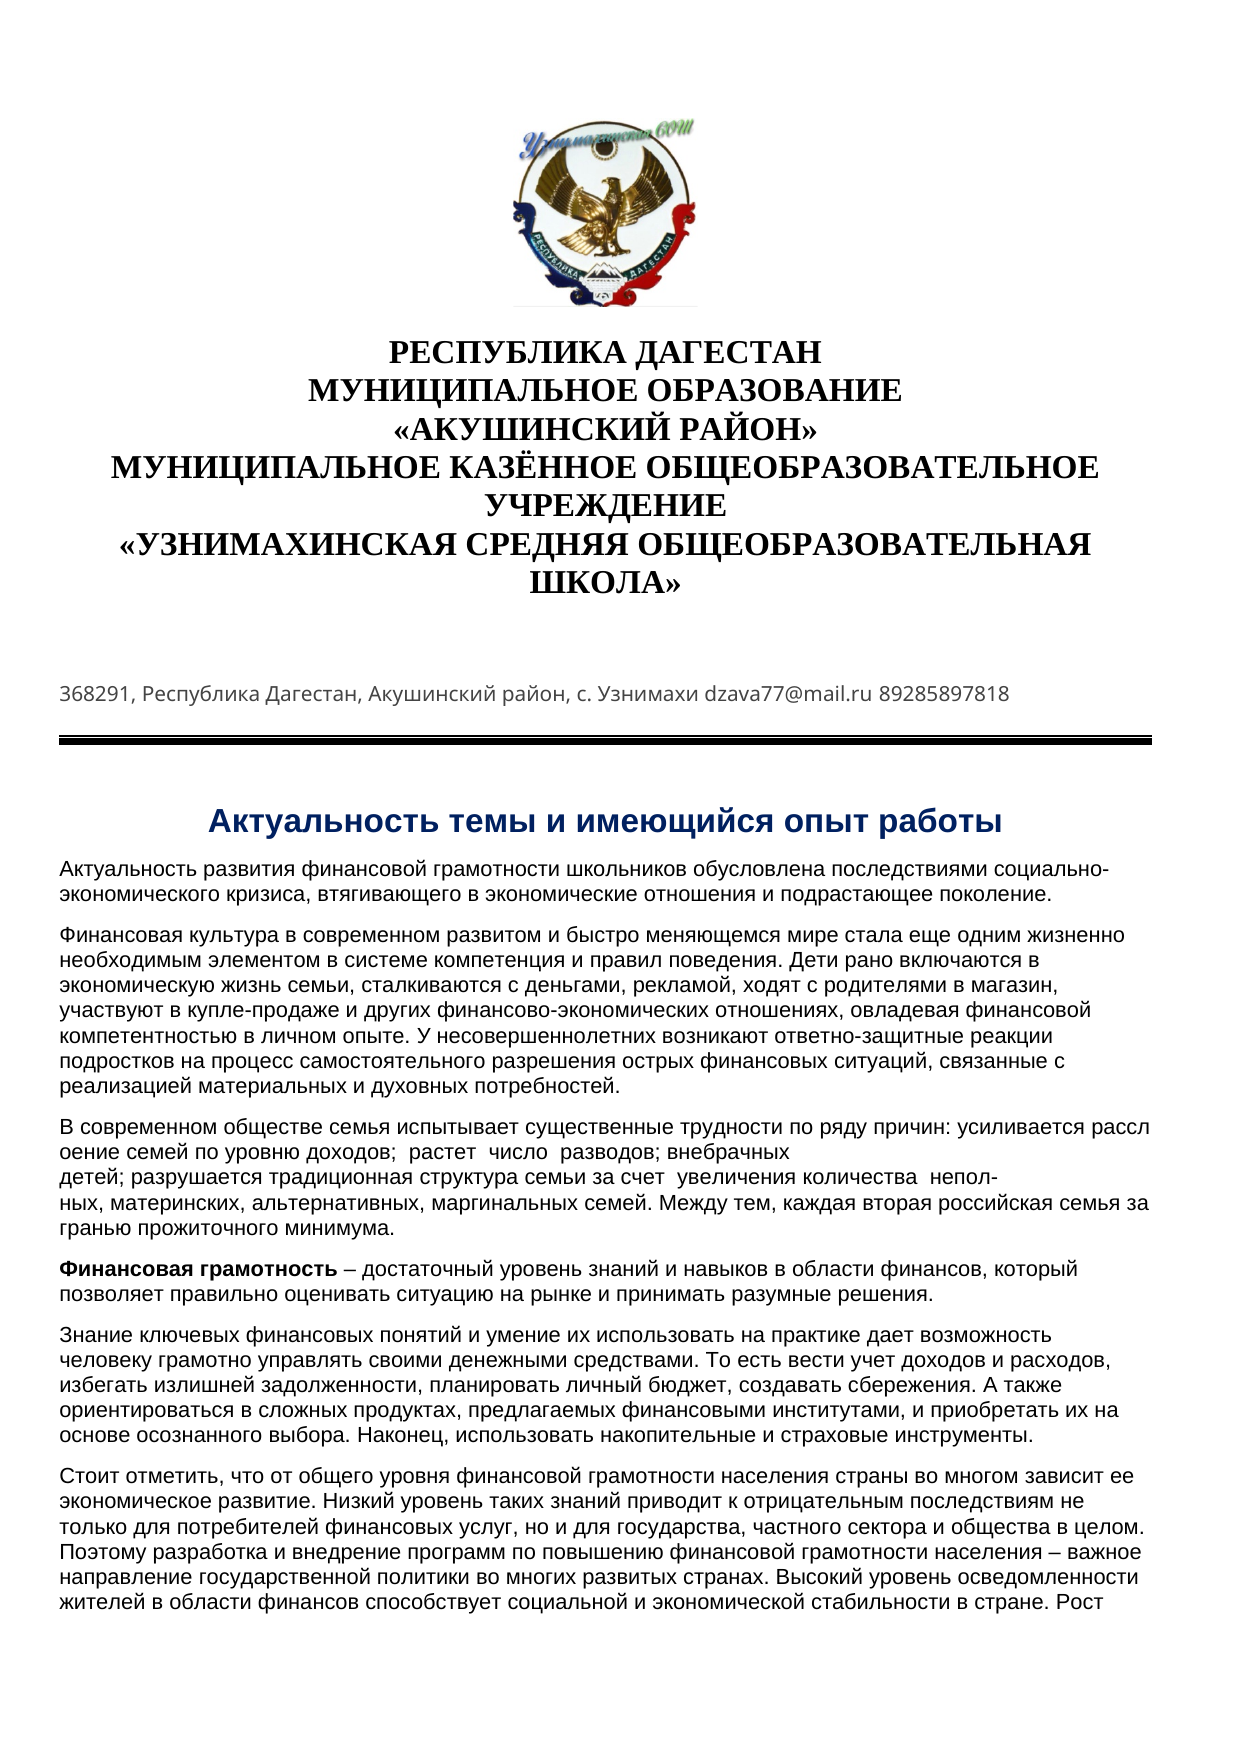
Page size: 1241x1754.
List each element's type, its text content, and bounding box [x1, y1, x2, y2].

text 368291, Республика Дагестан, Акушинский район, с. Узнимахи dzava77@mail.ru 89285897818 [879, 677, 1152, 708]
text Актуальность развития финансовой грамотности школьников обусловлена последствиями социально-экономического кризиса, втягивающего в экономические отношения и подрастающее поколение. [59, 856, 1152, 906]
picture [513, 118, 698, 307]
text Актуальность темы и имеющийся опыт работы [59, 802, 1152, 840]
text Финансовая грамотность – достаточный уровень знаний и навыков в области финансов, который позволяет правильно оценивать ситуацию на рынке и принимать разумные решения. [59, 1255, 1152, 1306]
text В современном обществе семья испытывает существенные трудности по ряду причин: усиливается расслоение семей по уровню доходов; растет число разводов; внебрачных детей; разрушается традиционная структура семьи за счет увеличения количества непол-ных, материнских, альтернативных, маргинальных семей. Между тем, каждая вторая российская семья за гранью прожиточного минимума. [59, 1114, 1152, 1240]
text «АКУШИНСКИЙ РАЙОН» [59, 409, 1152, 447]
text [59, 1463, 1152, 1614]
text Знание ключевых финансовых понятий и умение их использовать на практике дает возможность человеку грамотно управлять своими денежными средствами. То есть вести учет доходов и расходов, избегать излишней задолженности, планировать личный бюджет, создавать сбережения. А также ориентироваться в сложных продуктах, предлагаемых финансовыми институтами, и приобретать их на основе осознанного выбора. Наконец, использовать накопительные и страховые инструменты. [59, 1321, 1152, 1447]
text Финансовая культура в современном развитом и быстро меняющемся мире стала еще одним жизненно необходимым элементом в системе компетенция и правил поведения. Дети рано включаются в экономическую жизнь семьи, сталкиваются с деньгами, рекламой, ходят с родителями в магазин, участвуют в купле-продаже и других финансово-экономических отношениях, овладевая финансовой компетентностью в личном опыте. У несовершеннолетних возникают ответно-защитные реакции подростков на процесс самостоятельного разрешения острых финансовых ситуаций, связанные с реализацией материальных и духовных потребностей. [59, 922, 1152, 1098]
text МУНИЦИПАЛЬНОЕ ОБРАЗОВАНИЕ [59, 370, 1152, 409]
text «УЗНИМАХИНСКАЯ СРЕДНЯЯ ОБЩЕОБРАЗОВАТЕЛЬНАЯ ШКОЛА» [59, 524, 1152, 600]
text МУНИЦИПАЛЬНОЕ КАЗЁННОЕ ОБЩЕОБРАЗОВАТЕЛЬНОЕ УЧРЕЖДЕНИЕ [59, 447, 1152, 524]
text РЕСПУБЛИКА ДАГЕСТАН [59, 332, 1152, 370]
